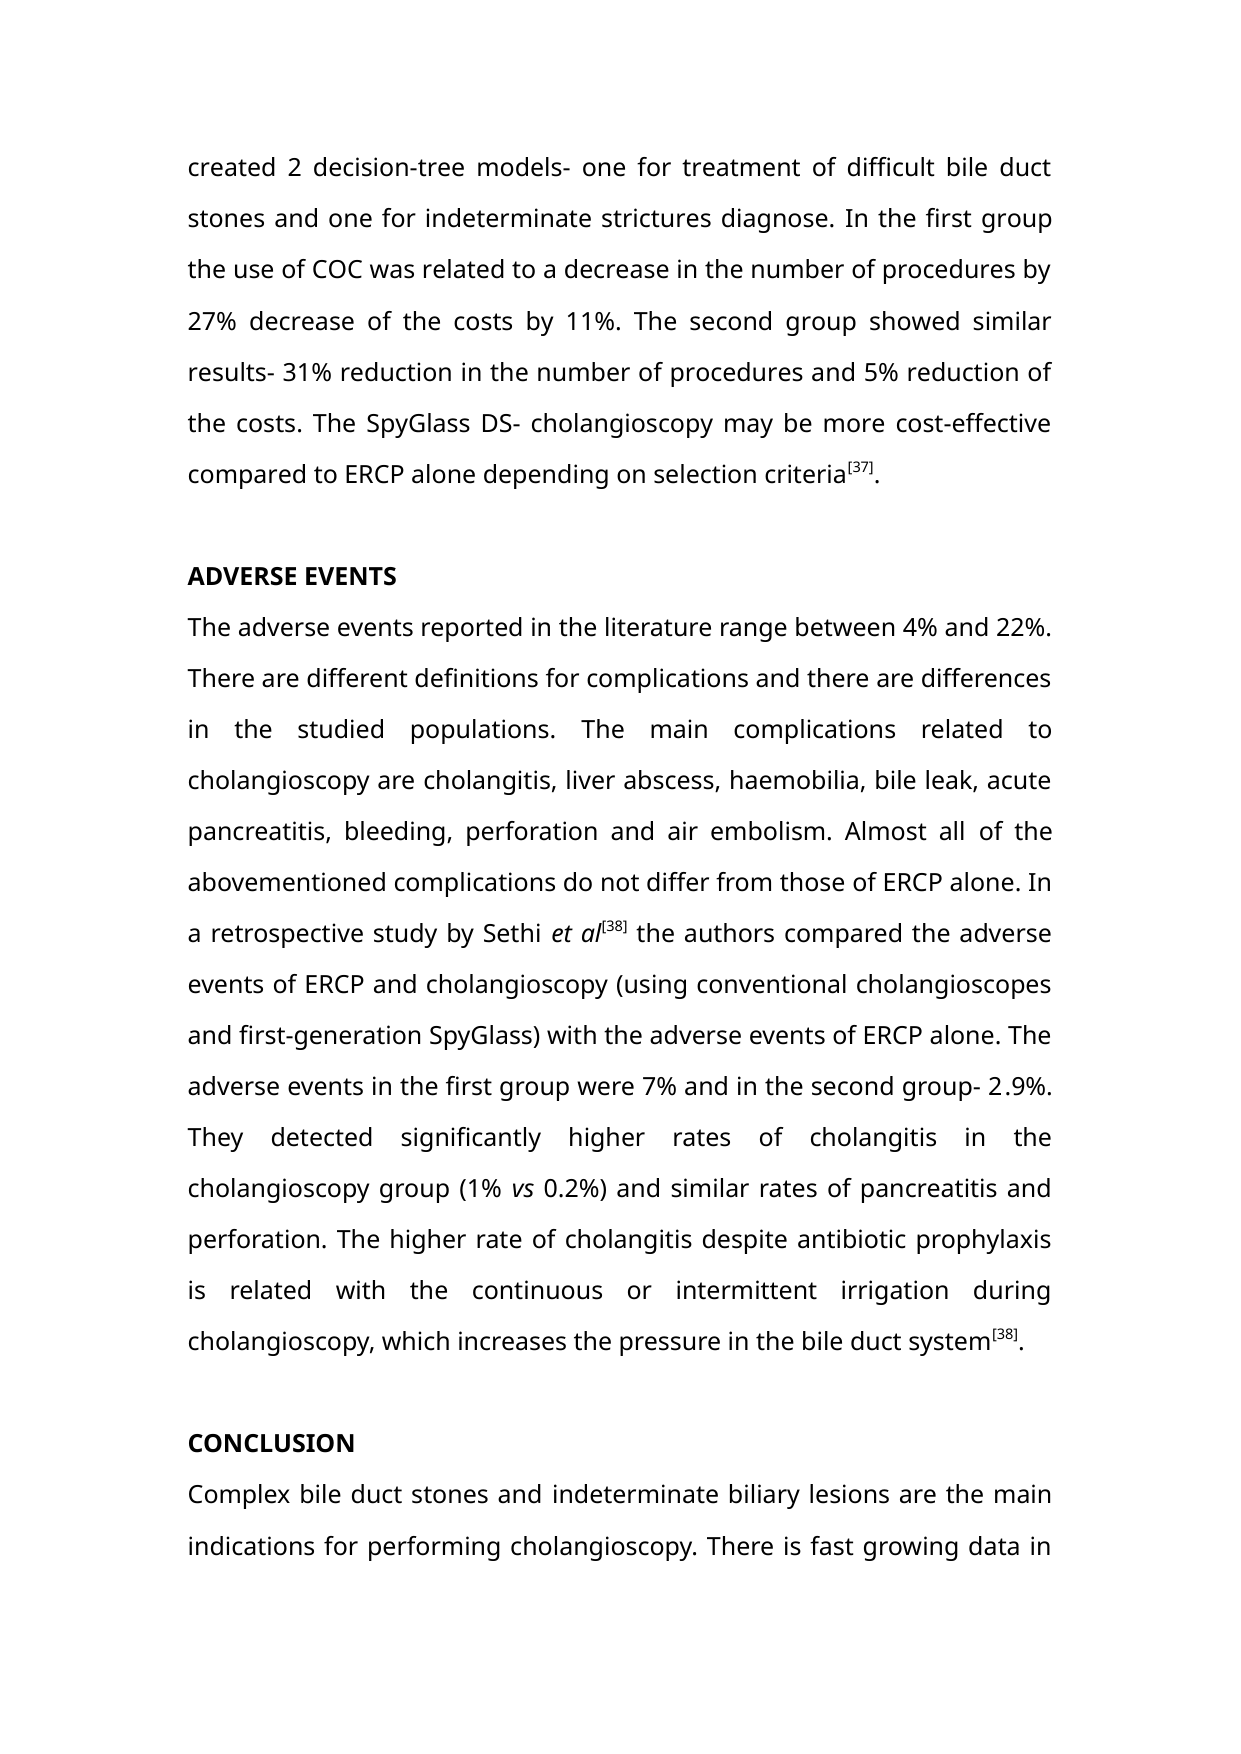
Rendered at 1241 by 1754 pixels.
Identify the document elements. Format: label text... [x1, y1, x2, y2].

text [187, 1477, 1053, 1562]
text The adverse events reported in the literature range between 4% and 22%. There are different definitions for complications and there are differences in the studied populations. The main complications related to cholangioscopy are cholangitis, liver abscess, haemobilia, bile leak, acute pancreatitis, bleeding, perforation and air embolism. Almost all of the abovementioned complications do not differ from those of ERCP alone. In a retrospective study by Sethi et al[38] the authors compared the adverse events of ERCP and cholangioscopy (using conventional cholangioscopes and first-generation SpyGlass) with the adverse events of ERCP alone. The adverse events in the first group were 7% and in the second group- 2.9%. They detected significantly higher rates of cholangitis in the cholangioscopy group (1% vs 0.2%) and similar rates of pancreatitis and perforation. The higher rate of cholangitis despite antibiotic prophylaxis is related with the continuous or intermittent irrigation during cholangioscopy, which increases the pressure in the bile duct system[38]. [187, 609, 1053, 1358]
text CONCLUSION [187, 1426, 1053, 1460]
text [187, 150, 1053, 265]
text ADVERSE EVENTS [187, 558, 1053, 592]
